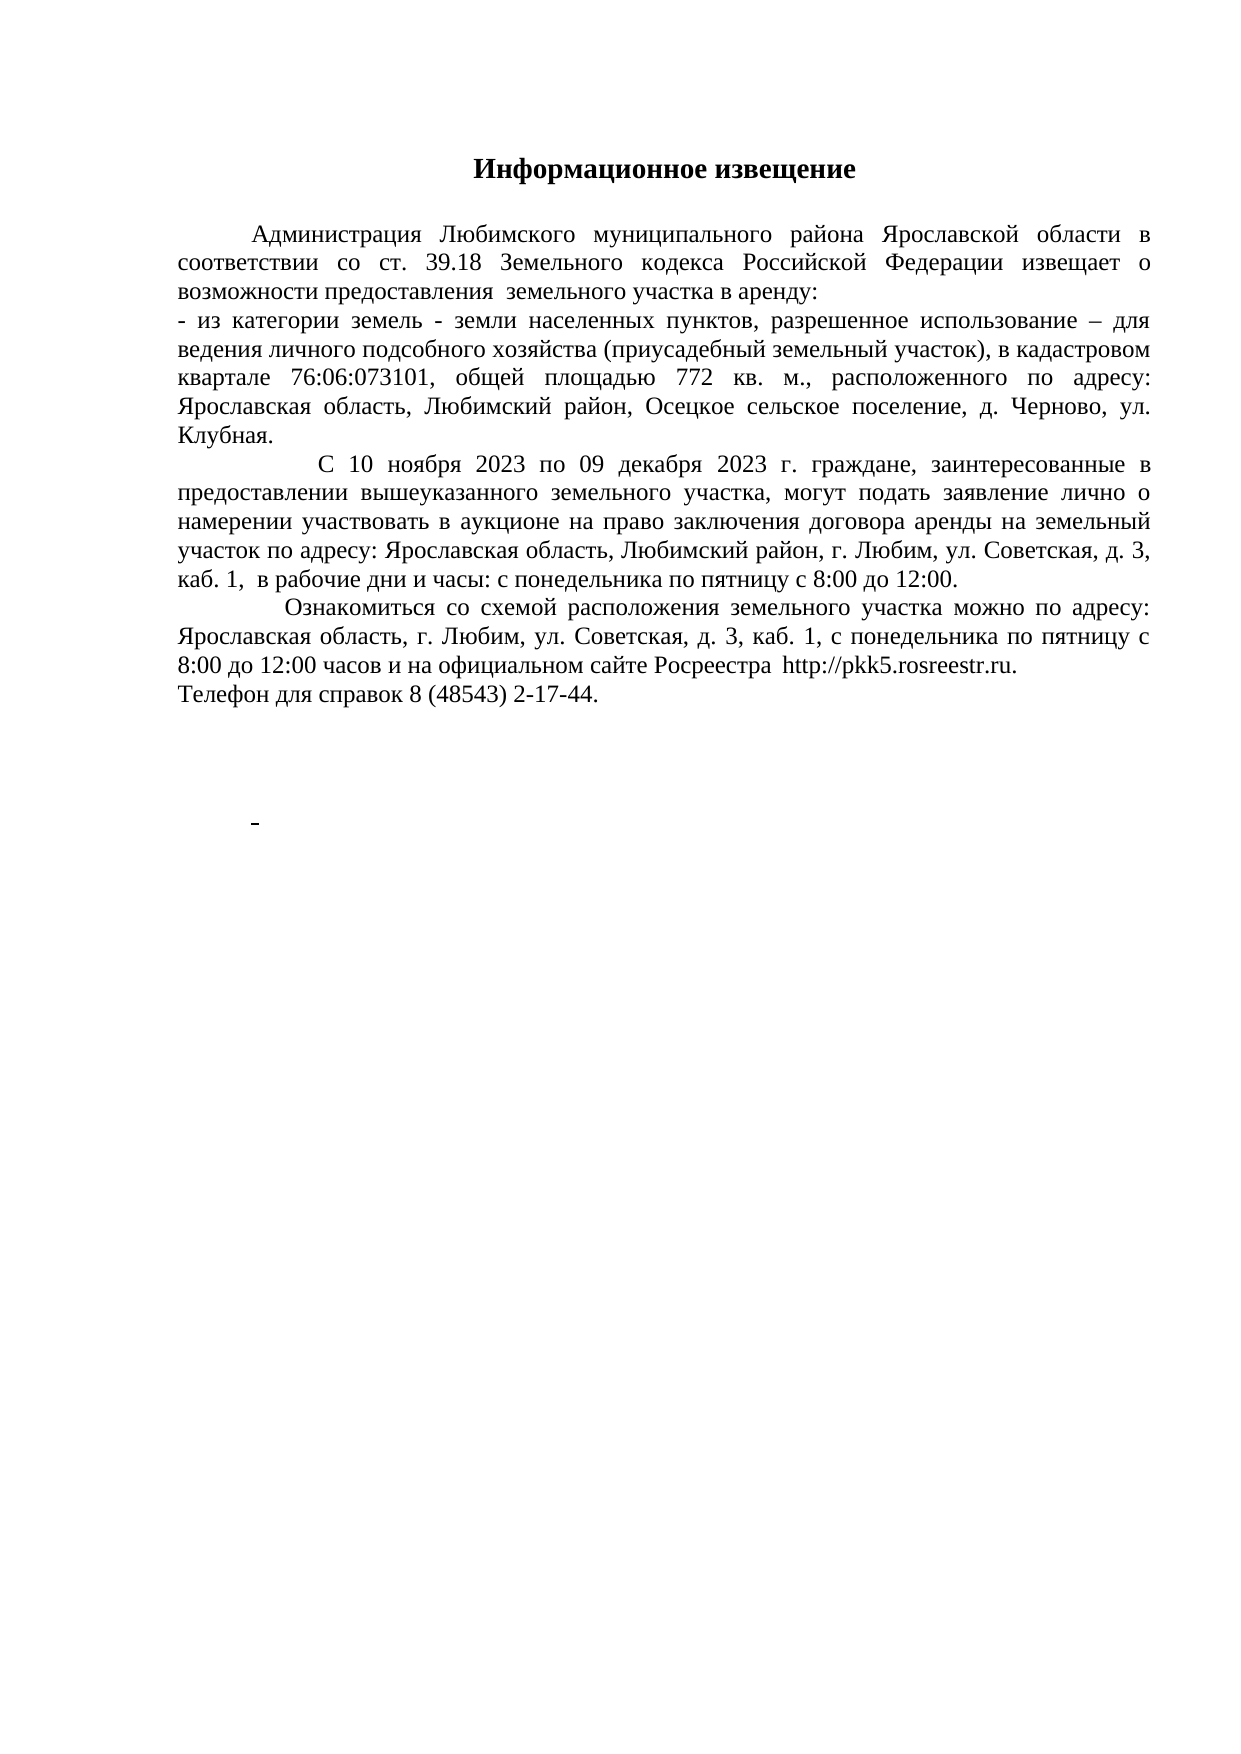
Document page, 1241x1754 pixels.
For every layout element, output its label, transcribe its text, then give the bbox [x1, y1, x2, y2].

text Телефон для справок 8 (48543) 2-17-44. [177, 679, 1152, 708]
text С 10 ноября 2023 по 09 декабря 2023 г. граждане, заинтересованные в предоставлении вышеуказанного земельного участка, могут подать заявление лично о намерении участвовать в аукционе на право заключения договора аренды на земельный участок по адресу: Ярославская область, Любимский район, г. Любим, ул. Советская, д. 3, каб. 1, в рабочие дни и часы: с понедельника по пятницу с 8:00 до 12:00. [177, 449, 1152, 592]
text Информационное извещение [177, 152, 1152, 185]
text Администрация Любимского муниципального района Ярославской области в соответствии со ст. 39.18 Земельного кодекса Российской Федерации извещает о возможности предоставления земельного участка в аренду: [177, 219, 1152, 305]
text - из категории земель - земли населенных пунктов, разрешенное использование – для ведения личного подсобного хозяйства (приусадебный земельный участок), в кадастровом квартале 76:06:073101, общей площадью 772 кв. м., расположенного по адресу: Ярославская область, Любимский район, Осецкое сельское поселение, д. Черново, ул. Клубная. [177, 305, 1152, 449]
text Ознакомиться со схемой расположения земельного участка можно по адресу: Ярославская область, г. Любим, ул. Советская, д. 3, каб. 1, с понедельника по пятницу с 8:00 до 12:00 часов и на официальном сайте Росреестра http://pkk5.rosreestr.ru. [177, 592, 1152, 679]
